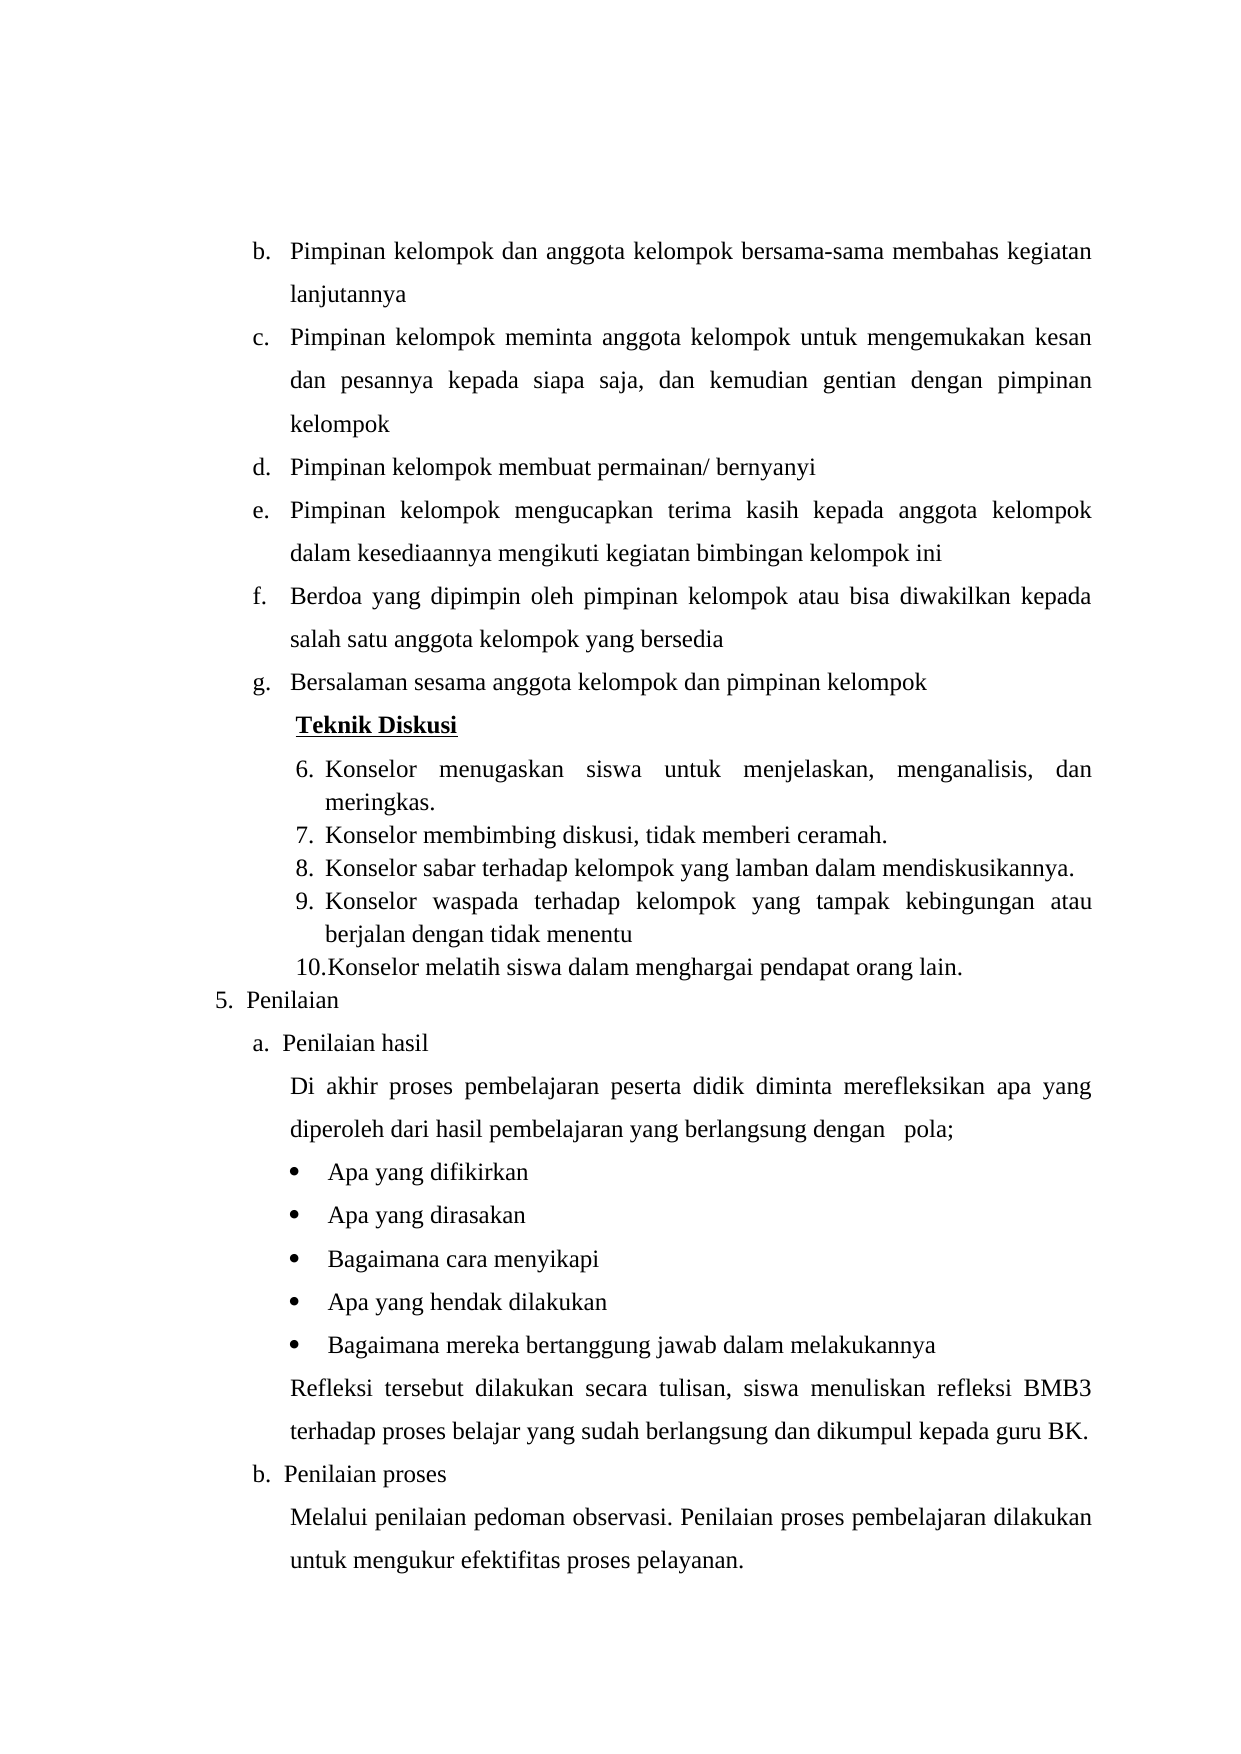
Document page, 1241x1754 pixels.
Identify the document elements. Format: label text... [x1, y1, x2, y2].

text Refleksi tersebut dilakukan secara tulisan, siswa menuliskan refleksi BMB3 terhadap proses belajar yang sudah berlangsung dan dikumpul kepada guru BK. [290, 1373, 1092, 1445]
list Apa yang hendak dilakukan [290, 1287, 1092, 1316]
list Konselor menugaskan siswa untuk menjelaskan, menganalisis, dan meringkas. [295, 754, 1092, 816]
list Pimpinan kelompok dan anggota kelompok bersama-sama membahas kegiatan lanjutannya [252, 236, 1092, 308]
list Konselor melatih siswa dalam menghargai pendapat orang lain. [295, 952, 1092, 981]
list Konselor membimbing diskusi, tidak memberi ceramah. [295, 820, 1092, 848]
list Konselor waspada terhadap kelompok yang tampak kebingungan atau berjalan dengan tidak menentu [295, 886, 1092, 948]
text Melalui penilaian pedoman observasi. Penilaian proses pembelajaran dilakukan untuk mengukur efektifitas proses pelayanan. [290, 1502, 1092, 1574]
text Teknik Diskusi [295, 711, 1092, 739]
text 5. Penilaian [215, 985, 1092, 1014]
list Berdoa yang dipimpin oleh pimpinan kelompok atau bisa diwakilkan kepada salah satu anggota kelompok yang bersedia [252, 581, 1092, 653]
text b. Penilaian proses [252, 1459, 1092, 1488]
list Apa yang dirasakan [290, 1201, 1092, 1229]
text a. Penilaian hasil [252, 1028, 1092, 1057]
list Pimpinan kelompok meminta anggota kelompok untuk mengemukakan kesan dan pesannya kepada siapa saja, dan kemudian gentian dengan pimpinan kelompok [252, 322, 1092, 437]
list Pimpinan kelompok membuat permainan/ bernyanyi [252, 452, 1092, 481]
list Bagaimana mereka bertanggung jawab dalam melakukannya [290, 1330, 1092, 1359]
list Bersalaman sesama anggota kelompok dan pimpinan kelompok [252, 667, 1092, 696]
list Di akhir proses pembelajaran peserta didik diminta merefleksikan apa yang diperoleh dari hasil pembelajaran yang berlangsung dengan pola; [290, 1071, 1092, 1143]
list Pimpinan kelompok mengucapkan terima kasih kepada anggota kelompok dalam kesediaannya mengikuti kegiatan bimbingan kelompok ini [252, 495, 1092, 567]
list Bagaimana cara menyikapi [290, 1244, 1092, 1272]
list Konselor sabar terhadap kelompok yang lamban dalam mendiskusikannya. [295, 853, 1092, 882]
list Apa yang difikirkan [290, 1157, 1092, 1186]
